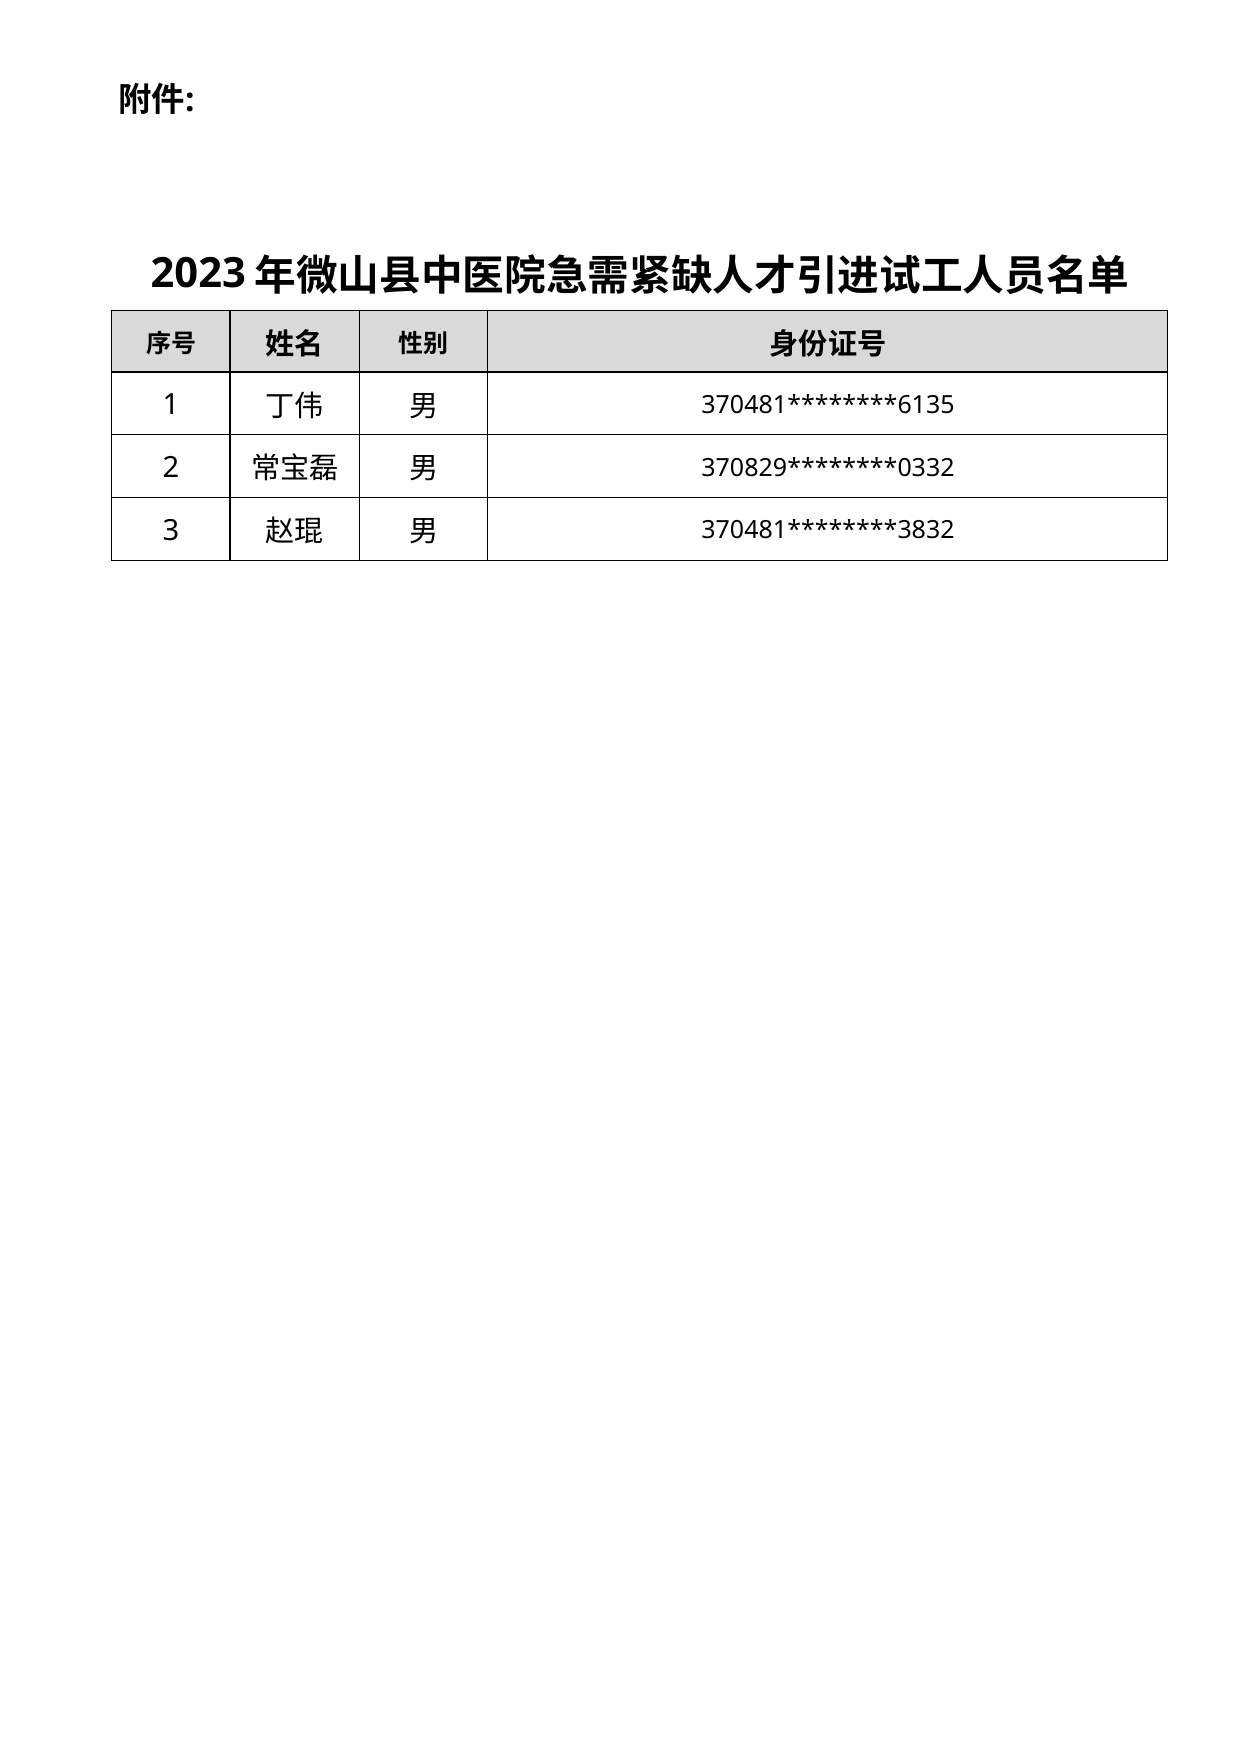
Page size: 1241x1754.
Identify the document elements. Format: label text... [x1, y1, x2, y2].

table_cell 身份证号 [488, 311, 1167, 371]
table_cell 370481********6135 [488, 373, 1167, 434]
table_cell 姓名 [231, 311, 359, 371]
text 附件: [118, 64, 1122, 129]
table_header 2023年微山县中医院急需紧缺人才引进试工人员名单 [112, 233, 1168, 310]
table_cell 370829********0332 [488, 435, 1167, 497]
table_cell 丁伟 [231, 373, 359, 434]
table_cell 3 [112, 498, 229, 560]
table_cell 序号 [112, 311, 229, 371]
table_cell 男 [360, 498, 487, 560]
table_cell 男 [360, 373, 487, 434]
table_cell 男 [360, 435, 487, 497]
table_cell 1 [112, 373, 229, 434]
table_cell 性别 [360, 311, 487, 371]
table_cell 370481********3832 [488, 498, 1167, 560]
table_cell 赵琨 [231, 498, 359, 560]
table_cell 常宝磊 [231, 435, 359, 497]
table_cell 2 [112, 435, 229, 497]
